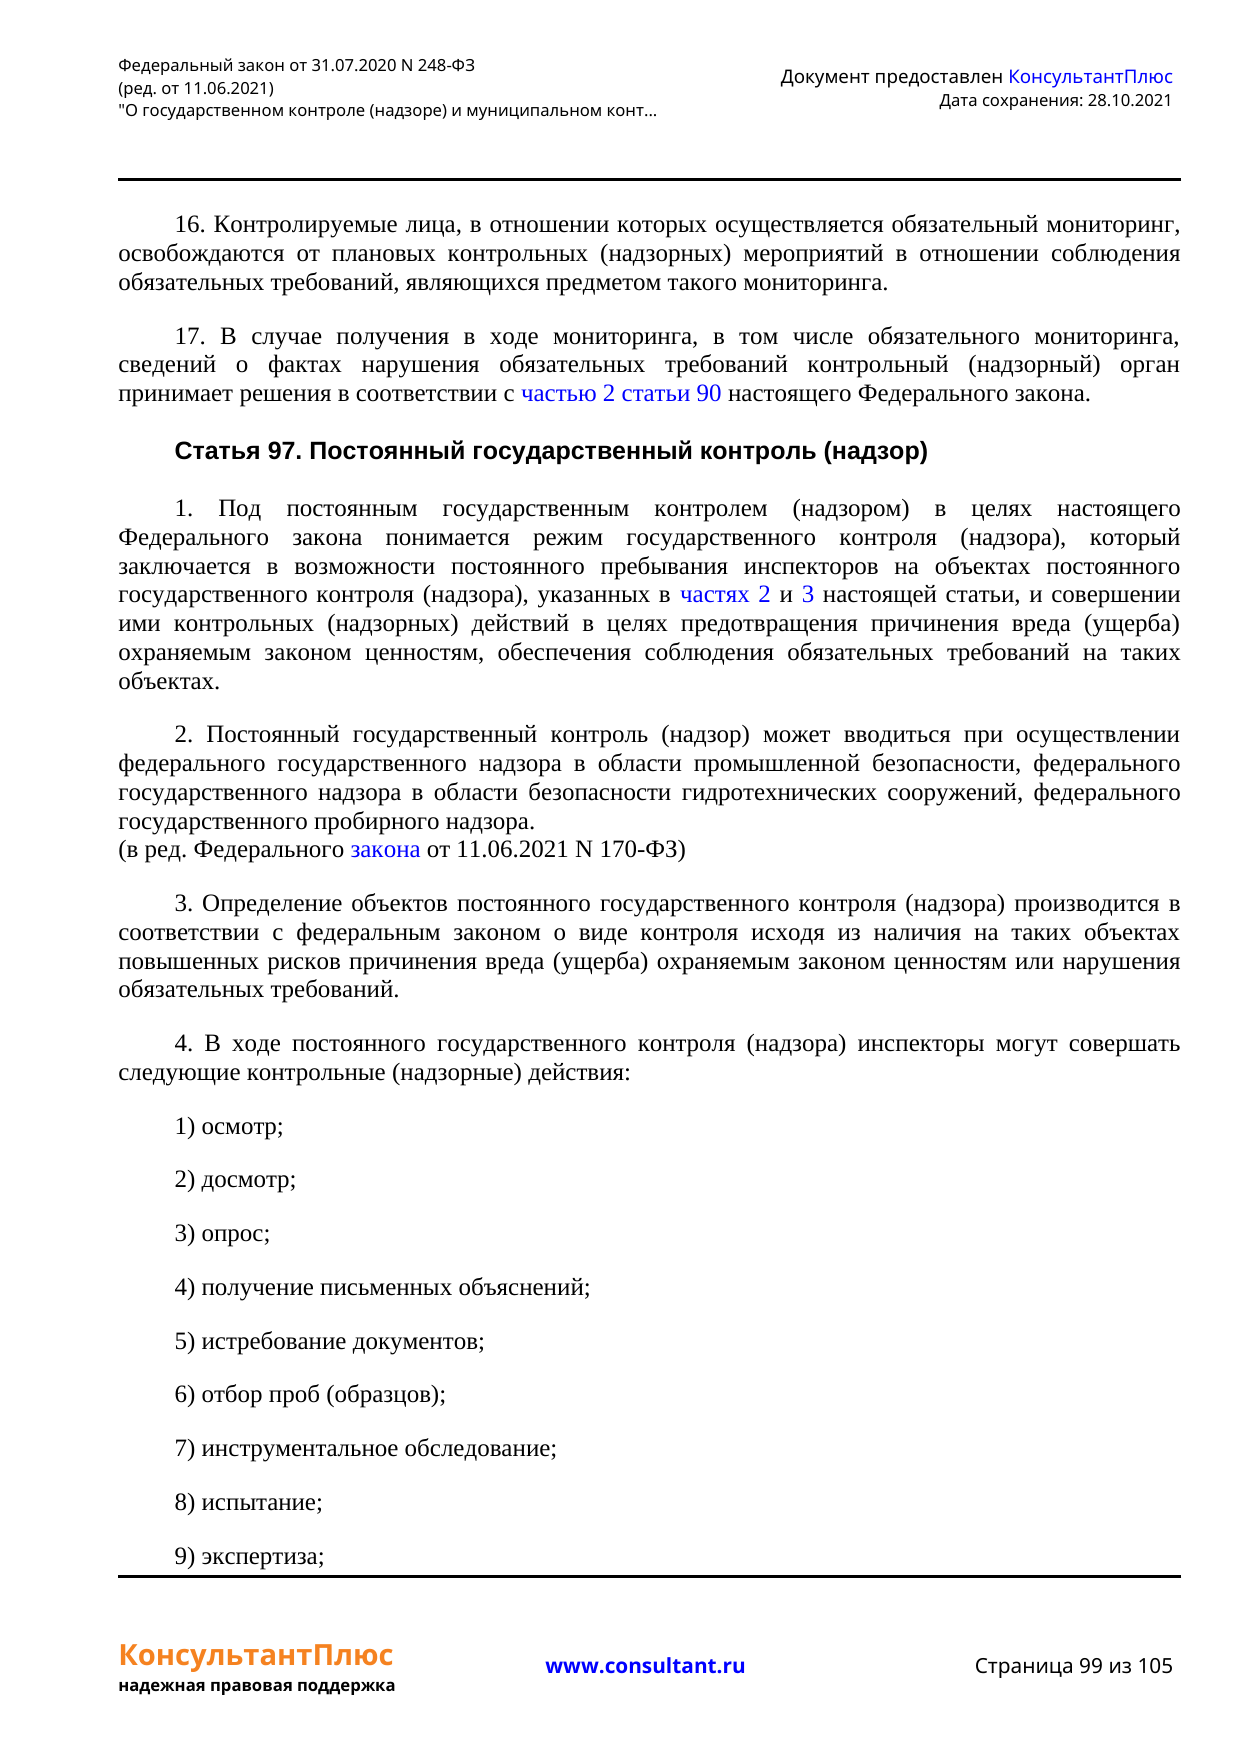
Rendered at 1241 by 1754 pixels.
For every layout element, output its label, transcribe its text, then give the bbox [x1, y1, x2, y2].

text 9) экспертиза; [118, 1541, 1181, 1569]
text 4. В ходе постоянного государственного контроля (надзора) инспекторы могут совершать следующие контрольные (надзорные) действия: [118, 1028, 1181, 1086]
title Статья 97. Постоянный государственный контроль (надзор) [118, 436, 1181, 464]
text 5) истребование документов; [118, 1326, 1181, 1354]
text 8) испытание; [118, 1487, 1181, 1516]
text 1. Под постоянным государственным контролем (надзором) в целях настоящего Федерального закона понимается режим государственного контроля (надзора), который заключается в возможности постоянного пребывания инспекторов на объектах постоянного государственного контроля (надзора), указанных в частях 2 и 3 настоящей статьи, и совершении ими контрольных (надзорных) действий в целях предотвращения причинения вреда (ущерба) охраняемым законом ценностям, обеспечения соблюдения обязательных требований на таких объектах. [118, 493, 1181, 694]
text (в ред. Федерального закона от 11.06.2021 N 170-ФЗ) [118, 834, 1181, 863]
text 1) осмотр; [118, 1111, 1181, 1139]
text 6) отбор проб (образцов); [118, 1379, 1181, 1408]
text 17. В случае получения в ходе мониторинга, в том числе обязательного мониторинга, сведений о фактах нарушения обязательных требований контрольный (надзорный) орган принимает решения в соответствии с частью 2 статьи 90 настоящего Федерального закона. [118, 321, 1181, 407]
text 4) получение письменных объяснений; [118, 1272, 1181, 1301]
text 16. Контролируемые лица, в отношении которых осуществляется обязательный мониторинг, освобождаются от плановых контрольных (надзорных) мероприятий в отношении соблюдения обязательных требований, являющихся предметом такого мониторинга. [118, 209, 1181, 296]
text 2. Постоянный государственный контроль (надзор) может вводиться при осуществлении федерального государственного надзора в области промышленной безопасности, федерального государственного надзора в области безопасности гидротехнических сооружений, федерального государственного пробирного надзора. [118, 719, 1181, 834]
text 3) опрос; [118, 1218, 1181, 1247]
text 3. Определение объектов постоянного государственного контроля (надзора) производится в соответствии с федеральным законом о виде контроля исходя из наличия на таких объектах повышенных рисков причинения вреда (ущерба) охраняемым законом ценностям или нарушения обязательных требований. [118, 888, 1181, 1003]
text 7) инструментальное обследование; [118, 1433, 1181, 1462]
text 2) досмотр; [118, 1164, 1181, 1193]
